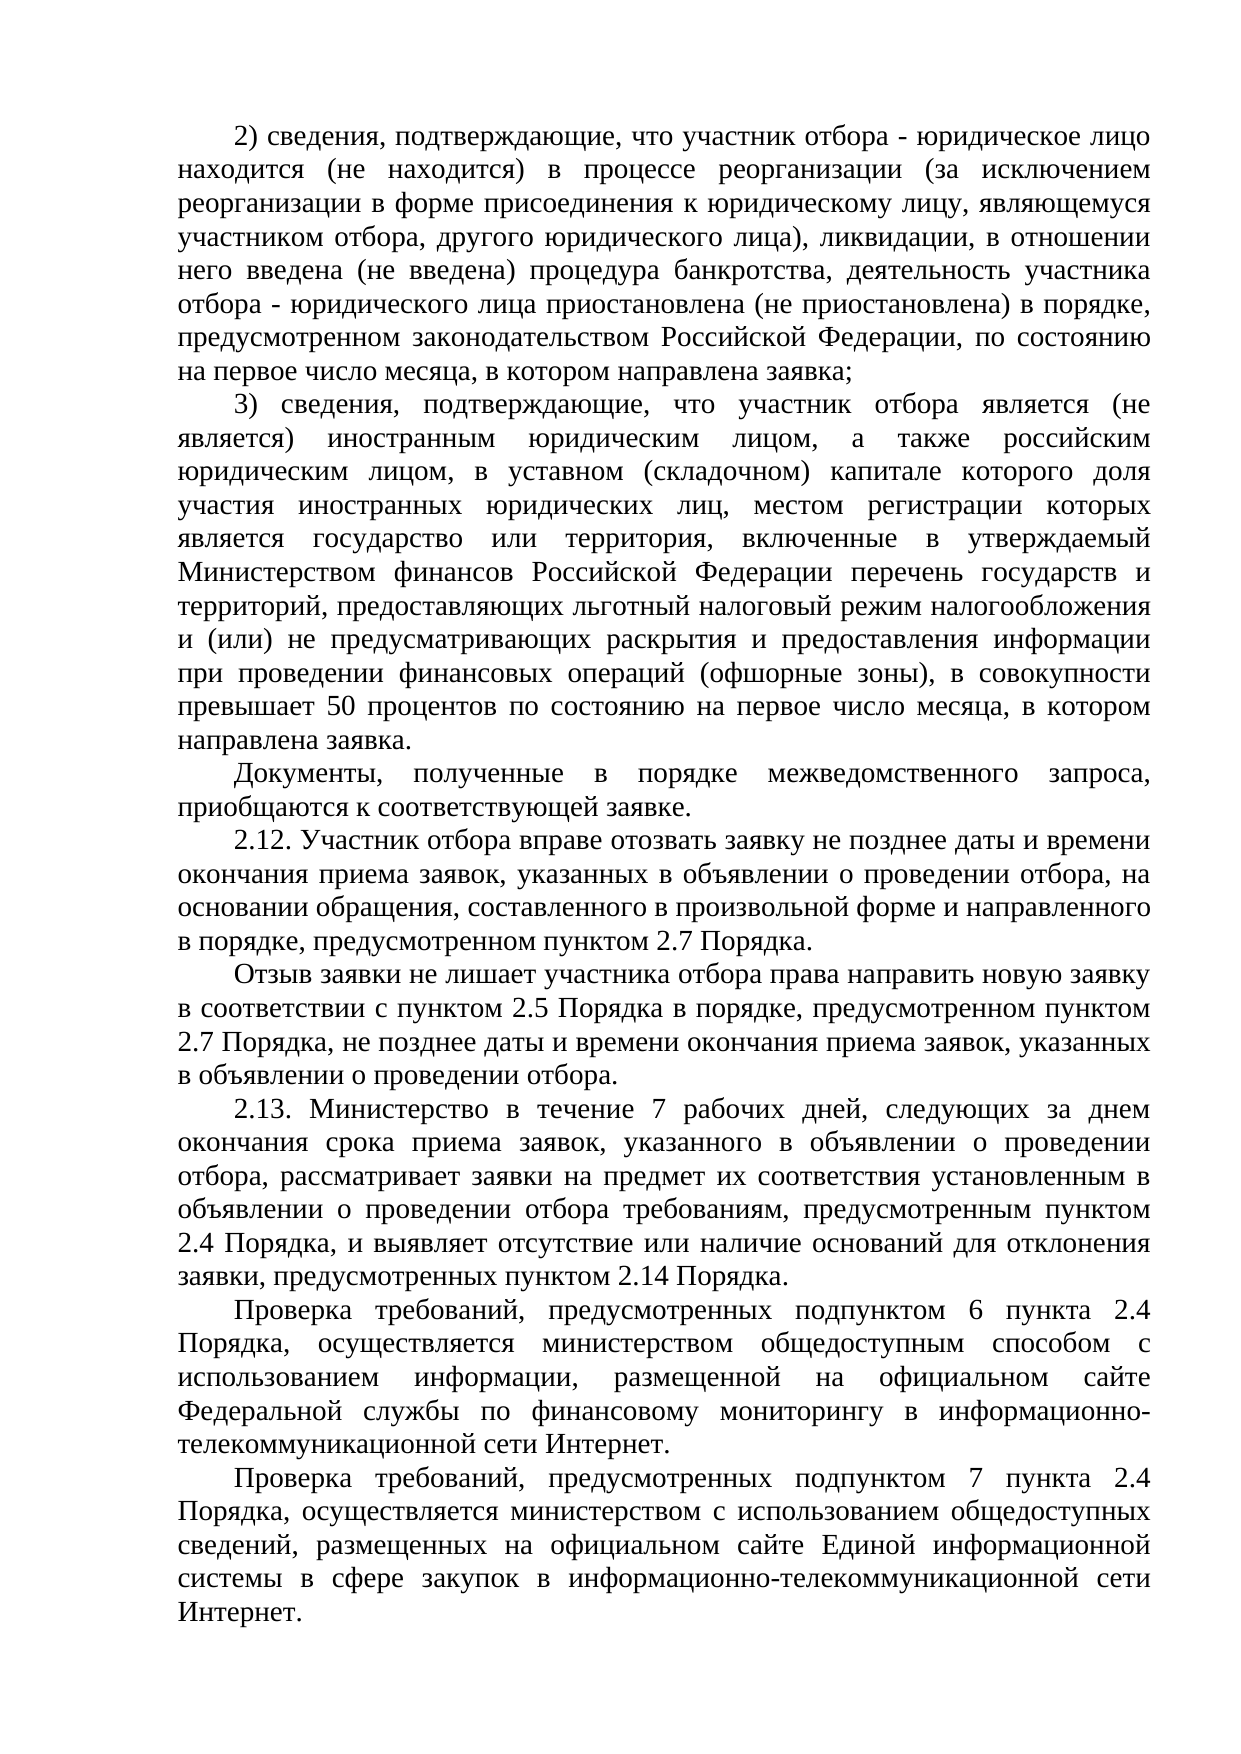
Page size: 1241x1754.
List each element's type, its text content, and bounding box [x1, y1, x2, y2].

text Проверка требований, предусмотренных подпунктом 6 пункта 2.4 Порядка, осуществляется министерством общедоступным способом с использованием информации, размещенной на официальном сайте Федеральной службы по финансовому мониторингу в информационно-телекоммуникационной сети Интернет. [177, 1292, 1152, 1460]
text Отзыв заявки не лишает участника отбора права направить новую заявку в соответствии с пунктом 2.5 Порядка в порядке, предусмотренном пунктом 2.7 Порядка, не позднее даты и времени окончания приема заявок, указанных в объявлении о проведении отбора. [177, 957, 1152, 1091]
text Проверка требований, предусмотренных подпунктом 7 пункта 2.4 Порядка, осуществляется министерством с использованием общедоступных сведений, размещенных на официальном сайте Единой информационной системы в сфере закупок в информационно-телекоммуникационной сети Интернет. [177, 1460, 1152, 1627]
text Документы, полученные в порядке межведомственного запроса, приобщаются к соответствующей заявке. [177, 755, 1152, 822]
text 3) сведения, подтверждающие, что участник отбора является (не является) иностранным юридическим лицом, а также российским юридическим лицом, в уставном (складочном) капитале которого доля участия иностранных юридических лиц, местом регистрации которых является государство или территория, включенные в утверждаемый Министерством финансов Российской Федерации перечень государств и территорий, предоставляющих льготный налоговый режим налогообложения и (или) не предусматривающих раскрытия и предоставления информации при проведении финансовых операций (офшорные зоны), в совокупности превышает 50 процентов по состоянию на первое число месяца, в котором направлена заявка. [177, 386, 1152, 755]
text 2.13. Министерство в течение 7 рабочих дней, следующих за днем окончания срока приема заявок, указанного в объявлении о проведении отбора, рассматривает заявки на предмет их соответствия установленным в объявлении о проведении отбора требованиям, предусмотренным пунктом 2.4 Порядка, и выявляет отсутствие или наличие оснований для отклонения заявки, предусмотренных пунктом 2.14 Порядка. [177, 1091, 1152, 1292]
text 2.12. Участник отбора вправе отозвать заявку не позднее даты и времени окончания приема заявок, указанных в объявлении о проведении отбора, на основании обращения, составленного в произвольной форме и направленного в порядке, предусмотренном пунктом 2.7 Порядка. [177, 822, 1152, 957]
text 2) сведения, подтверждающие, что участник отбора - юридическое лицо находится (не находится) в процессе реорганизации (за исключением реорганизации в форме присоединения к юридическому лицу, являющемуся участником отбора, другого юридического лица), ликвидации, в отношении него введена (не введена) процедура банкротства, деятельность участника отбора - юридического лица приостановлена (не приостановлена) в порядке, предусмотренном законодательством Российской Федерации, по состоянию на первое число месяца, в котором направлена заявка; [177, 118, 1152, 386]
